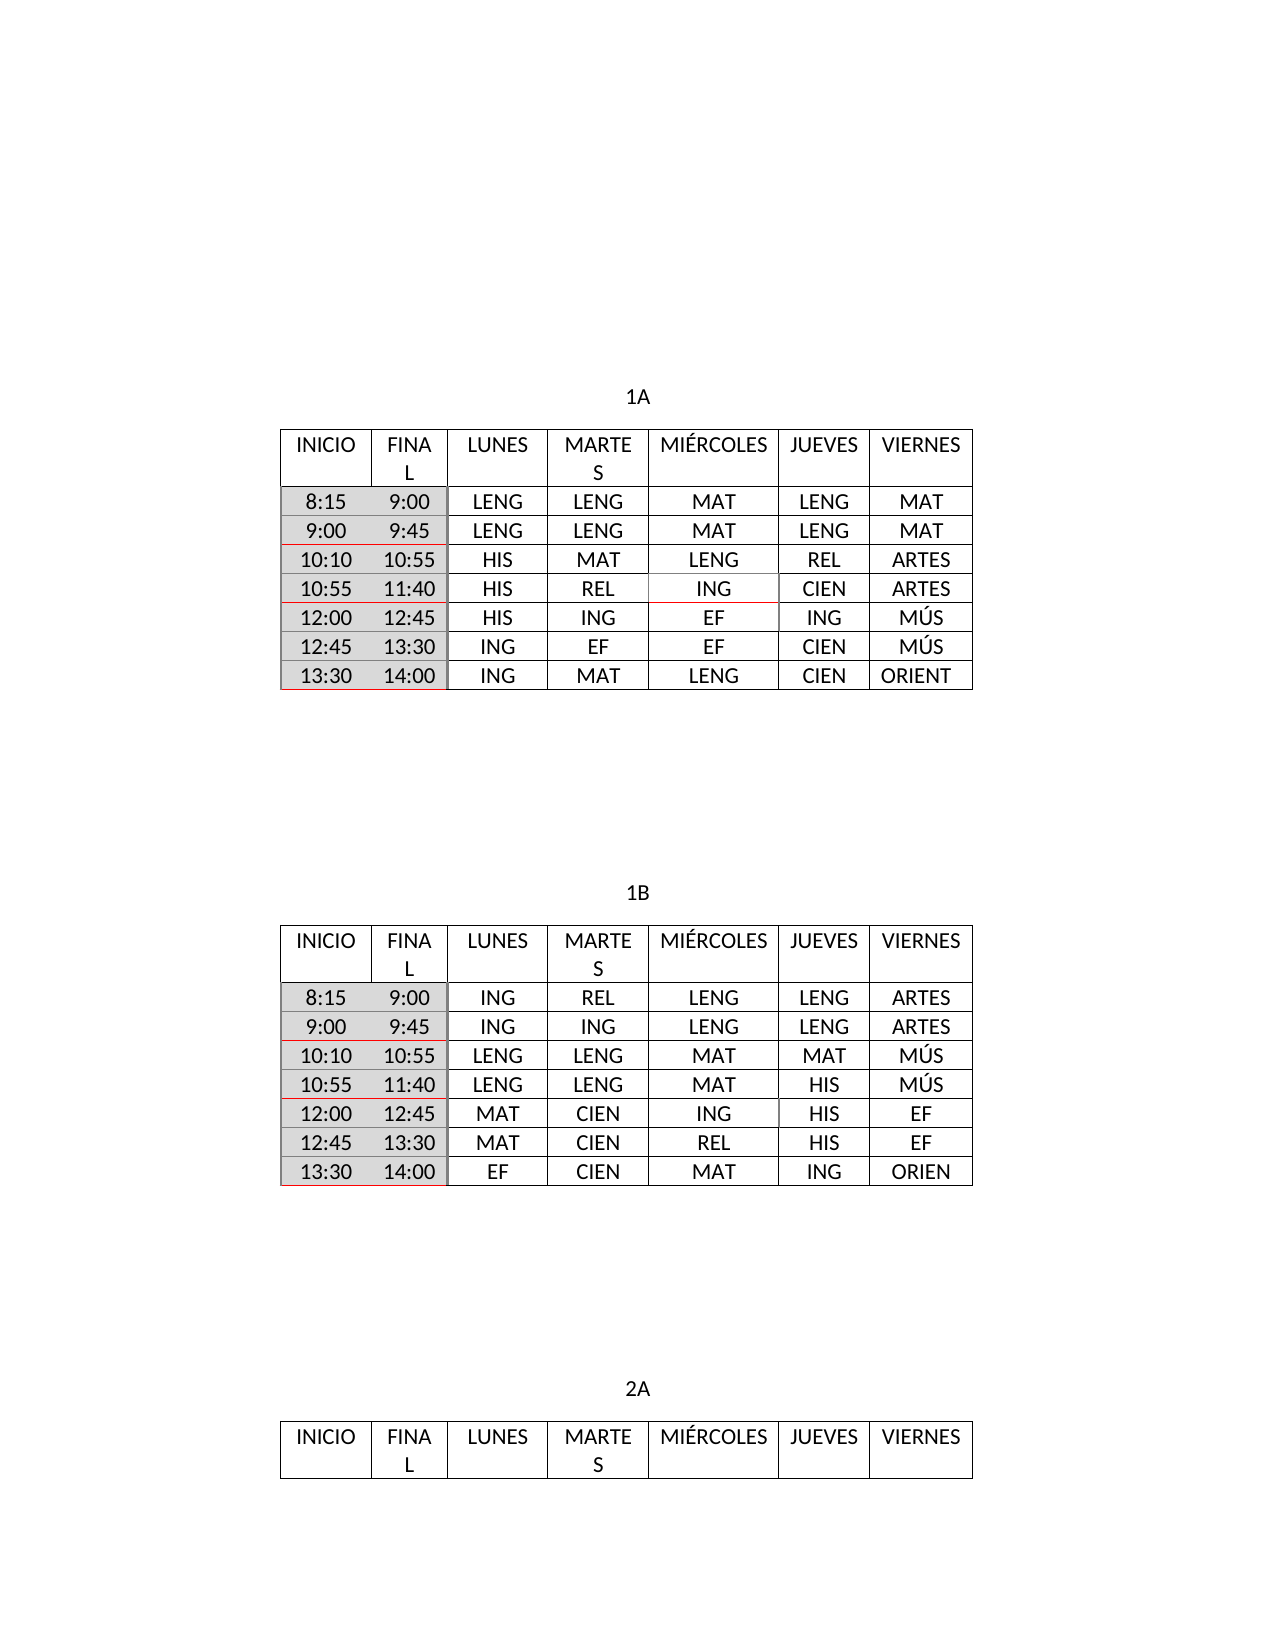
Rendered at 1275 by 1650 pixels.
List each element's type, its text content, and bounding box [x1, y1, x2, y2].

table_cell REL [548, 574, 648, 602]
table_header FINAL [372, 926, 447, 982]
table_header VIERNES [870, 430, 972, 486]
table_cell 10:10 [282, 1041, 371, 1069]
table_cell MAT [649, 1157, 778, 1185]
table_cell ING [449, 983, 547, 1011]
table_cell LENG [779, 516, 869, 544]
table_cell MAT [649, 1041, 778, 1069]
table_cell MÚS [870, 632, 972, 660]
table_cell ARTES [870, 574, 972, 602]
table_cell LENG [449, 516, 547, 544]
table_cell 13:30 [282, 1157, 371, 1185]
table_cell ING [649, 574, 778, 602]
table_header JUEVES [779, 1422, 869, 1478]
table_header MARTES [548, 926, 648, 982]
table_cell 9:45 [371, 1012, 446, 1040]
table_cell 9:45 [371, 516, 446, 544]
table_cell ING [449, 661, 547, 689]
table_cell HIS [449, 574, 547, 602]
table_cell LENG [449, 1041, 547, 1069]
table_cell 12:45 [282, 632, 371, 660]
table_cell MÚS [870, 1070, 972, 1098]
table_header LUNES [448, 430, 547, 486]
table_cell ING [779, 1157, 869, 1185]
table_cell LENG [649, 545, 778, 573]
table_cell LENG [449, 1070, 547, 1098]
table_cell 13:30 [371, 1128, 446, 1156]
table_cell MAT [779, 1041, 869, 1069]
table_cell REL [779, 545, 869, 573]
table_cell HIS [780, 1099, 869, 1127]
table_cell REL [548, 983, 648, 1011]
table_cell LENG [649, 661, 778, 689]
table_cell LENG [649, 983, 778, 1011]
table_cell MAT [649, 487, 778, 515]
table_cell MAT [449, 1128, 547, 1156]
table_cell HIS [449, 603, 547, 631]
table_cell ORIEN [870, 1157, 972, 1185]
table_cell 10:55 [371, 1041, 446, 1069]
table_cell ORIENT [870, 661, 972, 689]
table_cell 9:00 [282, 516, 371, 544]
table_cell ING [449, 1012, 547, 1040]
table_cell 14:00 [371, 661, 446, 689]
table_cell 13:30 [371, 632, 446, 660]
table_cell LENG [548, 487, 648, 515]
table_header LUNES [448, 926, 547, 982]
table_cell ARTES [870, 1012, 972, 1040]
table_cell 10:55 [282, 1070, 371, 1098]
table_cell HIS [779, 1128, 869, 1156]
table_cell 10:55 [282, 574, 371, 602]
table_header VIERNES [870, 1422, 972, 1478]
table_cell LENG [449, 487, 547, 515]
table_cell REL [649, 1128, 778, 1156]
table_cell LENG [548, 516, 648, 544]
table_header FINAL [372, 430, 447, 486]
table_cell CIEN [548, 1128, 648, 1156]
text 1B [177, 878, 1098, 906]
table_cell EF [870, 1128, 972, 1156]
table_cell LENG [548, 1041, 648, 1069]
table_cell MAT [449, 1099, 547, 1127]
table_cell 8:15 [282, 983, 371, 1011]
table_header JUEVES [779, 926, 869, 982]
table_cell CIEN [780, 574, 869, 602]
table_cell LENG [548, 1070, 648, 1098]
table_cell MÚS [870, 603, 972, 631]
table_header INICIO [281, 926, 371, 982]
table_cell CIEN [548, 1157, 648, 1185]
table_cell LENG [779, 487, 869, 515]
table_cell MAT [870, 487, 972, 515]
table_cell LENG [779, 1012, 869, 1040]
table_cell CIEN [779, 632, 869, 660]
table_header MARTES [548, 430, 648, 486]
table_header JUEVES [779, 430, 869, 486]
table_cell 12:45 [371, 603, 446, 631]
table_cell MAT [649, 1070, 778, 1098]
table_header MARTES [548, 1422, 648, 1478]
table_cell LENG [649, 1012, 778, 1040]
table_cell ING [548, 1012, 648, 1040]
table_cell EF [548, 632, 648, 660]
table_cell 9:00 [371, 983, 446, 1011]
table_cell 12:45 [282, 1128, 371, 1156]
table_header LUNES [448, 1422, 547, 1478]
table_cell HIS [449, 545, 547, 573]
table_header MIÉRCOLES [649, 430, 778, 486]
table_cell ING [780, 603, 869, 631]
table_cell 10:55 [371, 545, 446, 573]
table_cell ING [449, 632, 547, 660]
table_cell MAT [870, 516, 972, 544]
table_cell CIEN [779, 661, 869, 689]
table_cell ING [548, 603, 648, 631]
table_cell MÚS [870, 1041, 972, 1069]
table_cell ING [649, 1099, 778, 1127]
table_cell 12:00 [282, 1099, 371, 1127]
table_header MIÉRCOLES [649, 1422, 778, 1478]
table_cell 13:30 [282, 661, 371, 689]
table_header INICIO [281, 430, 371, 486]
table_cell 12:00 [282, 603, 371, 631]
table_cell HIS [779, 1070, 869, 1098]
table_cell 12:45 [371, 1099, 446, 1127]
table_cell EF [870, 1099, 972, 1127]
table_cell 14:00 [371, 1157, 446, 1185]
table_cell EF [449, 1157, 547, 1185]
table_header INICIO [281, 1422, 371, 1478]
table_header FINAL [372, 1422, 447, 1478]
table_cell CIEN [548, 1099, 648, 1127]
text 1A [177, 382, 1098, 410]
table_cell 9:00 [282, 1012, 371, 1040]
table_header VIERNES [870, 926, 972, 982]
table_cell EF [649, 632, 778, 660]
table_cell MAT [548, 545, 648, 573]
table_cell 11:40 [371, 574, 446, 602]
table_cell ARTES [870, 983, 972, 1011]
table_cell LENG [779, 983, 869, 1011]
table_cell EF [649, 603, 778, 631]
table_cell ARTES [870, 545, 972, 573]
text 2A [177, 1374, 1098, 1402]
table_cell MAT [649, 516, 778, 544]
table_cell MAT [548, 661, 648, 689]
table_cell 10:10 [282, 545, 371, 573]
table_cell 9:00 [371, 487, 446, 515]
table_cell 11:40 [371, 1070, 446, 1098]
table_header MIÉRCOLES [649, 926, 778, 982]
table_cell 8:15 [282, 487, 371, 515]
